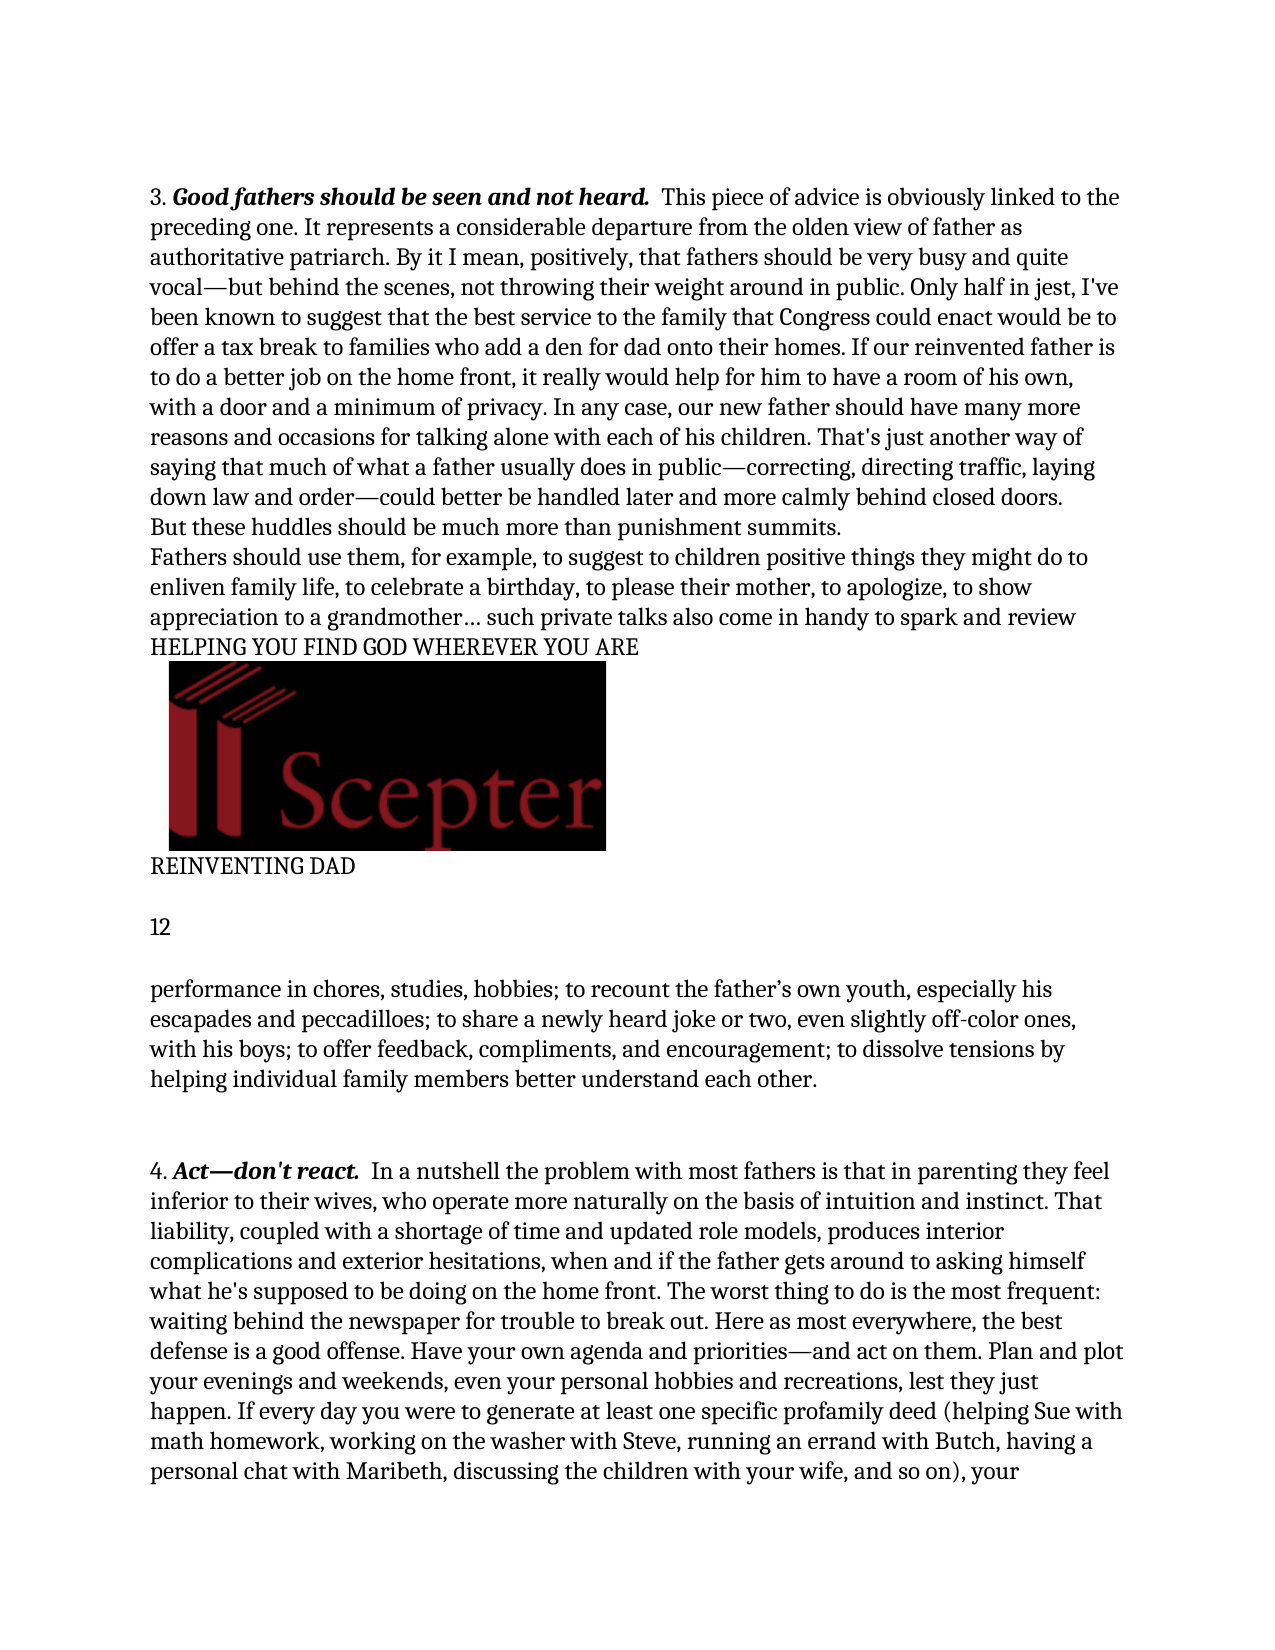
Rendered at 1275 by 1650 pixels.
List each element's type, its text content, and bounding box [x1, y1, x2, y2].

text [150, 1156, 1125, 1486]
text REINVENTING DAD [150, 851, 1125, 881]
text Fathers should use them, for example, to suggest to children positive things they might do to enliven family life, to celebrate a birthday, to please their mother, to apologize, to show appreciation to a grandmother… such private talks also come in handy to spark and review HELPING YOU FIND GOD WHEREVER YOU ARE [150, 541, 1125, 661]
text 3. Good fathers should be seen and not heard. This piece of advice is obviously linked to the preceding one. It represents a considerable departure from the olden view of father as authoritative patriarch. By it I mean, positively, that fathers should be very busy and quite vocal—but behind the scenes, not throwing their weight around in public. Only half in jest, I've been known to suggest that the best service to the family that Congress could enact would be to offer a tax break to families who add a den for dad onto their homes. If our reinvented father is to do a better job on the home front, it really would help for him to have a room of his own, with a door and a minimum of privacy. In any case, our new father should have many more reasons and occasions for talking alone with each of his children. That's just another way of saying that much of what a father usually does in public—correcting, directing traffic, laying down law and order—could better be handled later and more calmly behind closed doors. [150, 181, 1125, 511]
text 12 [150, 912, 1125, 942]
text But these huddles should be much more than punishment summits. [150, 511, 1125, 541]
text performance in chores, studies, hobbies; to recount the father’s own youth, especially his escapades and peccadilloes; to share a newly heard joke or two, even slightly off-color ones, with his boys; to offer feedback, compliments, and encouragement; to dissolve tensions by helping individual family members better understand each other. [150, 973, 1125, 1093]
picture [168, 661, 607, 851]
